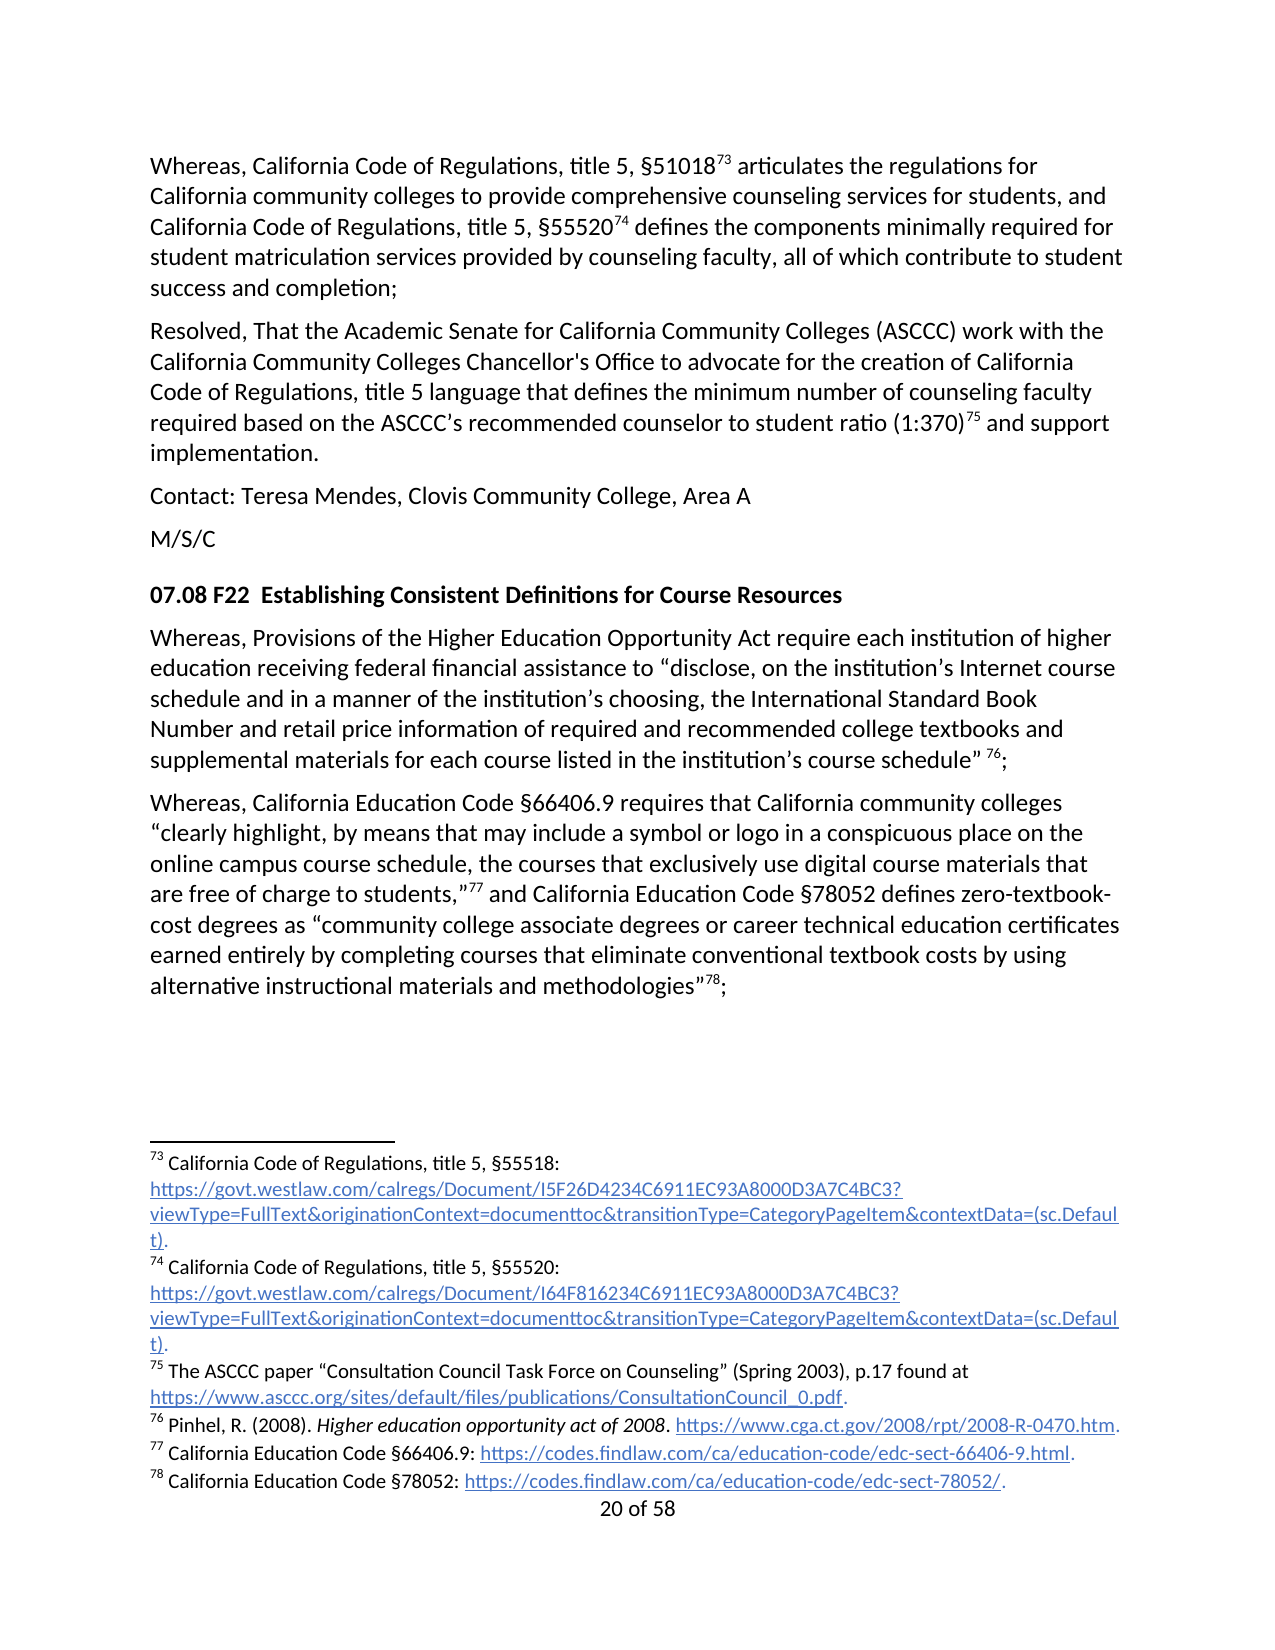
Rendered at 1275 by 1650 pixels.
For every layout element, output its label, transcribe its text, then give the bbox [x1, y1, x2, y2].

text M/S/C [150, 523, 1125, 554]
text Resolved, That the Academic Senate for California Community Colleges (ASCCC) work with the California Community Colleges Chancellor's Office to advocate for the creation of California Code of Regulations, title 5 language that defines the minimum number of counseling faculty required based on the ASCCC’s recommended counselor to student ratio (1:370) and support implementation. [150, 315, 1125, 468]
text Contact: Teresa Mendes, Clovis Community College, Area A [150, 480, 1125, 511]
text Whereas, California Code of Regulations, title 5, §51018 articulates the regulations for California community colleges to provide comprehensive counseling services for students, and California Code of Regulations, title 5, §55520 defines the components minimally required for student matriculation services provided by counseling faculty, all of which contribute to student success and completion; [150, 150, 1125, 303]
text Whereas, Provisions of the Higher Education Opportunity Act require each institution of higher education receiving federal financial assistance to “disclose, on the institution’s Internet course schedule and in a manner of the institution’s choosing, the International Standard Book Number and retail price information of required and recommended college textbooks and supplemental materials for each course listed in the institution’s course schedule” ; [150, 622, 1125, 774]
subtitle 07.08 F22 Establishing Consistent Definitions for Course Resources [150, 579, 1125, 609]
text Whereas, California Education Code §66406.9 requires that California community colleges “clearly highlight, by means that may include a symbol or logo in a conspicuous place on the online campus course schedule, the courses that exclusively use digital course materials that are free of charge to students,” and California Education Code §78052 defines zero-textbook-cost degrees as “community college associate degrees or career technical education certificates earned entirely by completing courses that eliminate conventional textbook costs by using alternative instructional materials and methodologies”; [150, 787, 1125, 1001]
